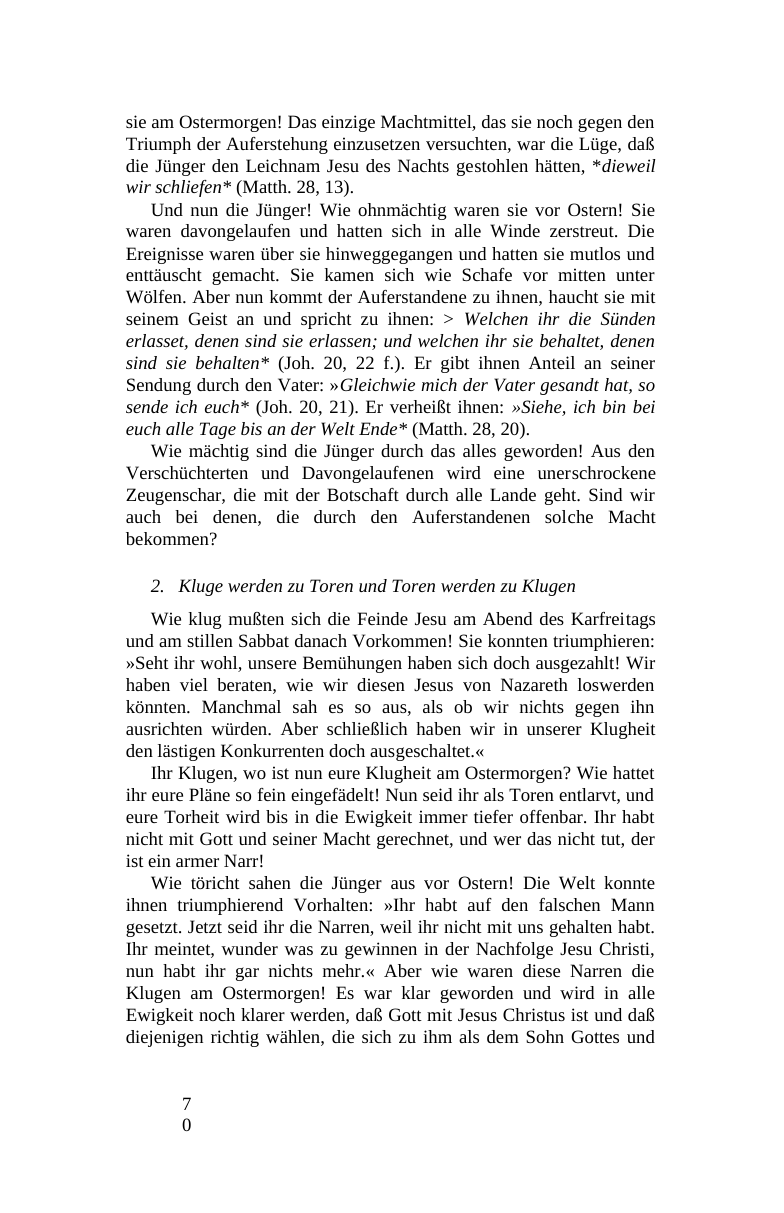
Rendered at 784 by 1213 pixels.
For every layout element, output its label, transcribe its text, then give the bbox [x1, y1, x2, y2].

text Ihr Klugen, wo ist nun eure Klugheit am Ostermorgen? Wie hattet ihr eure Pläne so fein eingefädelt! Nun seid ihr als Toren entlarvt, und eure Torheit wird bis in die Ewigkeit immer tiefer offenbar. Ihr habt nicht mit Gott und seiner Macht gerechnet, und wer das nicht tut, der ist ein armer Narr! [126, 762, 656, 872]
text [126, 111, 656, 198]
text Wie klug mußten sich die Feinde Jesu am Abend des Karfreitags und am stillen Sabbat danach Vorkommen! Sie konnten triumphieren: »Seht ihr wohl, unsere Bemühungen haben sich doch ausgezahlt! Wir haben viel beraten, wie wir diesen Jesus von Nazareth loswerden könnten. Manchmal sah es so aus, als ob wir nichts gegen ihn ausrichten würden. Aber schließlich haben wir in unserer Klugheit den lästigen Konkurrenten doch ausgeschaltet.« [126, 608, 656, 762]
text Und nun die Jünger! Wie ohnmächtig waren sie vor Ostern! Sie waren davongelaufen und hatten sich in alle Winde zerstreut. Die Ereignisse waren über sie hinweggegangen und hatten sie mutlos und enttäuscht gemacht. Sie kamen sich wie Schafe vor mitten unter Wölfen. Aber nun kommt der Auferstandene zu ihnen, haucht sie mit seinem Geist an und spricht zu ihnen: > Welchen ihr die Sünden erlasset, denen sind sie erlassen; und welchen ihr sie behaltet, denen sind sie behalten* (Joh. 20, 22 f.). Er gibt ihnen Anteil an seiner Sendung durch den Vater: »Gleichwie mich der Vater gesandt hat, so sende ich euch* (Joh. 20, 21). Er verheißt ihnen: »Siehe, ich bin bei euch alle Tage bis an der Welt Ende* (Matth. 28, 20). [126, 198, 656, 440]
list Kluge werden zu Toren und Toren werden zu Klugen [126, 578, 656, 596]
text Wie mächtig sind die Jünger durch das alles geworden! Aus den Verschüchterten und Davongelaufenen wird eine unerschrockene Zeugenschar, die mit der Botschaft durch alle Lande geht. Sind wir auch bei denen, die durch den Auferstandenen solche Macht bekommen? [126, 440, 656, 550]
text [126, 872, 656, 1048]
